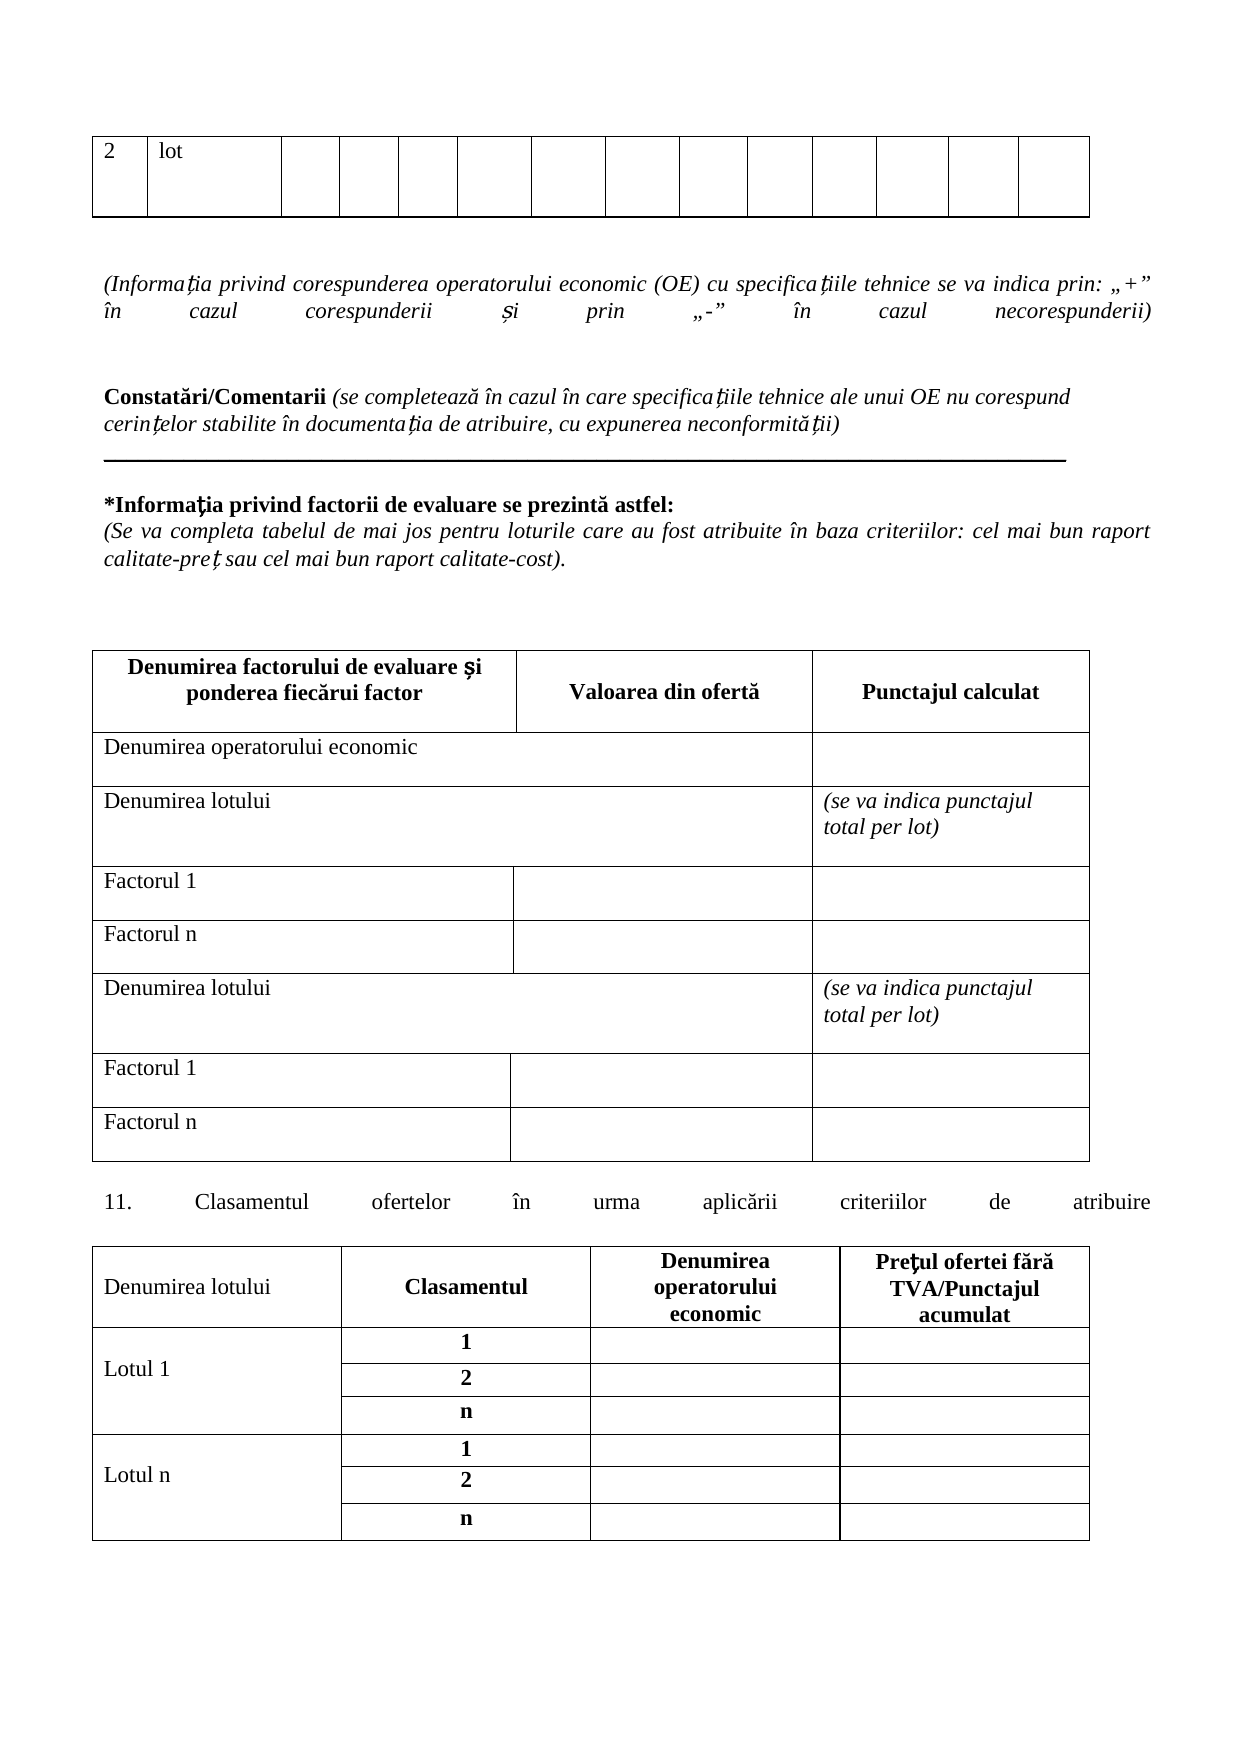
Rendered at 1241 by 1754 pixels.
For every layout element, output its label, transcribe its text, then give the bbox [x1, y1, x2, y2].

table_cell [841, 1364, 1089, 1396]
table_cell [748, 137, 812, 216]
table_header Punctajul calculat [813, 651, 1089, 732]
table_cell [591, 1397, 839, 1434]
table_cell [813, 1108, 1089, 1161]
table_cell [282, 137, 339, 216]
table_cell Denumirea lotului [93, 787, 812, 866]
table_cell Denumirea lotului [93, 974, 812, 1053]
table_cell [591, 1435, 839, 1466]
table_header Clasamentul [342, 1247, 590, 1327]
table_cell Factorul n [93, 921, 513, 973]
table_header Valoarea din ofertă [517, 651, 812, 732]
table_cell (se va indica punctajul total per lot) [813, 974, 1089, 1053]
table_cell [877, 137, 948, 216]
table_cell [841, 1467, 1089, 1503]
table_cell Denumire lot [148, 137, 281, 216]
table_cell [949, 137, 1018, 216]
table_cell [511, 1054, 812, 1107]
table_cell Factorul 1 [93, 1054, 510, 1107]
table_cell [458, 137, 531, 216]
table_cell [813, 867, 1089, 919]
text (Se va completa tabelul de mai jos pentru loturile care au fost atribuite în baza criteriilor: cel mai bun raport calitate-preț sau cel mai bun raport calitate-cost). [103, 517, 1152, 571]
text ____________________________________________________________________________________ [103, 437, 1152, 463]
table_cell 1 [342, 1328, 590, 1363]
text Constatări/Comentarii (se completează în cazul în care specificațiile tehnice ale unui OE nu corespund [103, 381, 1152, 409]
table_cell [841, 1328, 1089, 1363]
table_cell Lotul n [93, 1435, 341, 1540]
text *Informația privind factorii de evaluare se prezintă astfel: [103, 489, 1152, 517]
table_header Denumirea factorului de evaluare și ponderea fiecărui factor [93, 651, 516, 732]
table_cell [680, 137, 747, 216]
table_cell [591, 1467, 839, 1503]
table_cell [1019, 137, 1089, 216]
table_cell [841, 1504, 1089, 1540]
table_cell [813, 1054, 1089, 1107]
table_cell n [342, 1504, 590, 1540]
table_header Denumirea lotului [93, 1247, 341, 1327]
table_cell 1 [342, 1435, 590, 1466]
table_cell (se va indica punctajul total per lot) [813, 787, 1089, 866]
table_cell [813, 921, 1089, 973]
table_cell [591, 1504, 839, 1540]
table_cell 2 [342, 1364, 590, 1396]
table_cell n [342, 1397, 590, 1434]
text cerințelor stabilite în documentația de atribuire, cu expunerea neconformității) [103, 409, 1152, 437]
table_cell Lotul 1 [93, 1328, 341, 1434]
table_cell 2 [342, 1467, 590, 1503]
table_cell [514, 867, 812, 919]
text 11. Clasamentul ofertelor în urma aplicării criteriilor de atribuire [103, 1188, 1152, 1246]
table_cell [841, 1397, 1089, 1434]
table_cell [813, 733, 1089, 786]
table_cell [532, 137, 605, 216]
table_cell [399, 137, 457, 216]
table_cell [841, 1435, 1089, 1466]
table_header Prețul ofertei fără TVA/Punctajul acumulat [841, 1247, 1089, 1327]
table_cell [813, 137, 876, 216]
table_cell [514, 921, 812, 973]
text (Informația privind corespunderea operatorului economic (OE) cu specificațiile tehnice se va indica prin: „+” în cazul corespunderii și prin „-” în cazul necorespunderii) [103, 268, 1152, 355]
table_cell Denumirea operatorului economic [93, 733, 812, 786]
table_cell Factorul n [93, 1108, 510, 1161]
table_cell [340, 137, 398, 216]
table_cell [591, 1364, 839, 1396]
table_cell [591, 1328, 839, 1363]
table_cell [511, 1108, 812, 1161]
table_cell [606, 137, 679, 216]
table_cell 2 [93, 137, 147, 216]
table_header Denumirea operatorului economic [591, 1247, 839, 1327]
table_cell Factorul 1 [93, 867, 513, 919]
